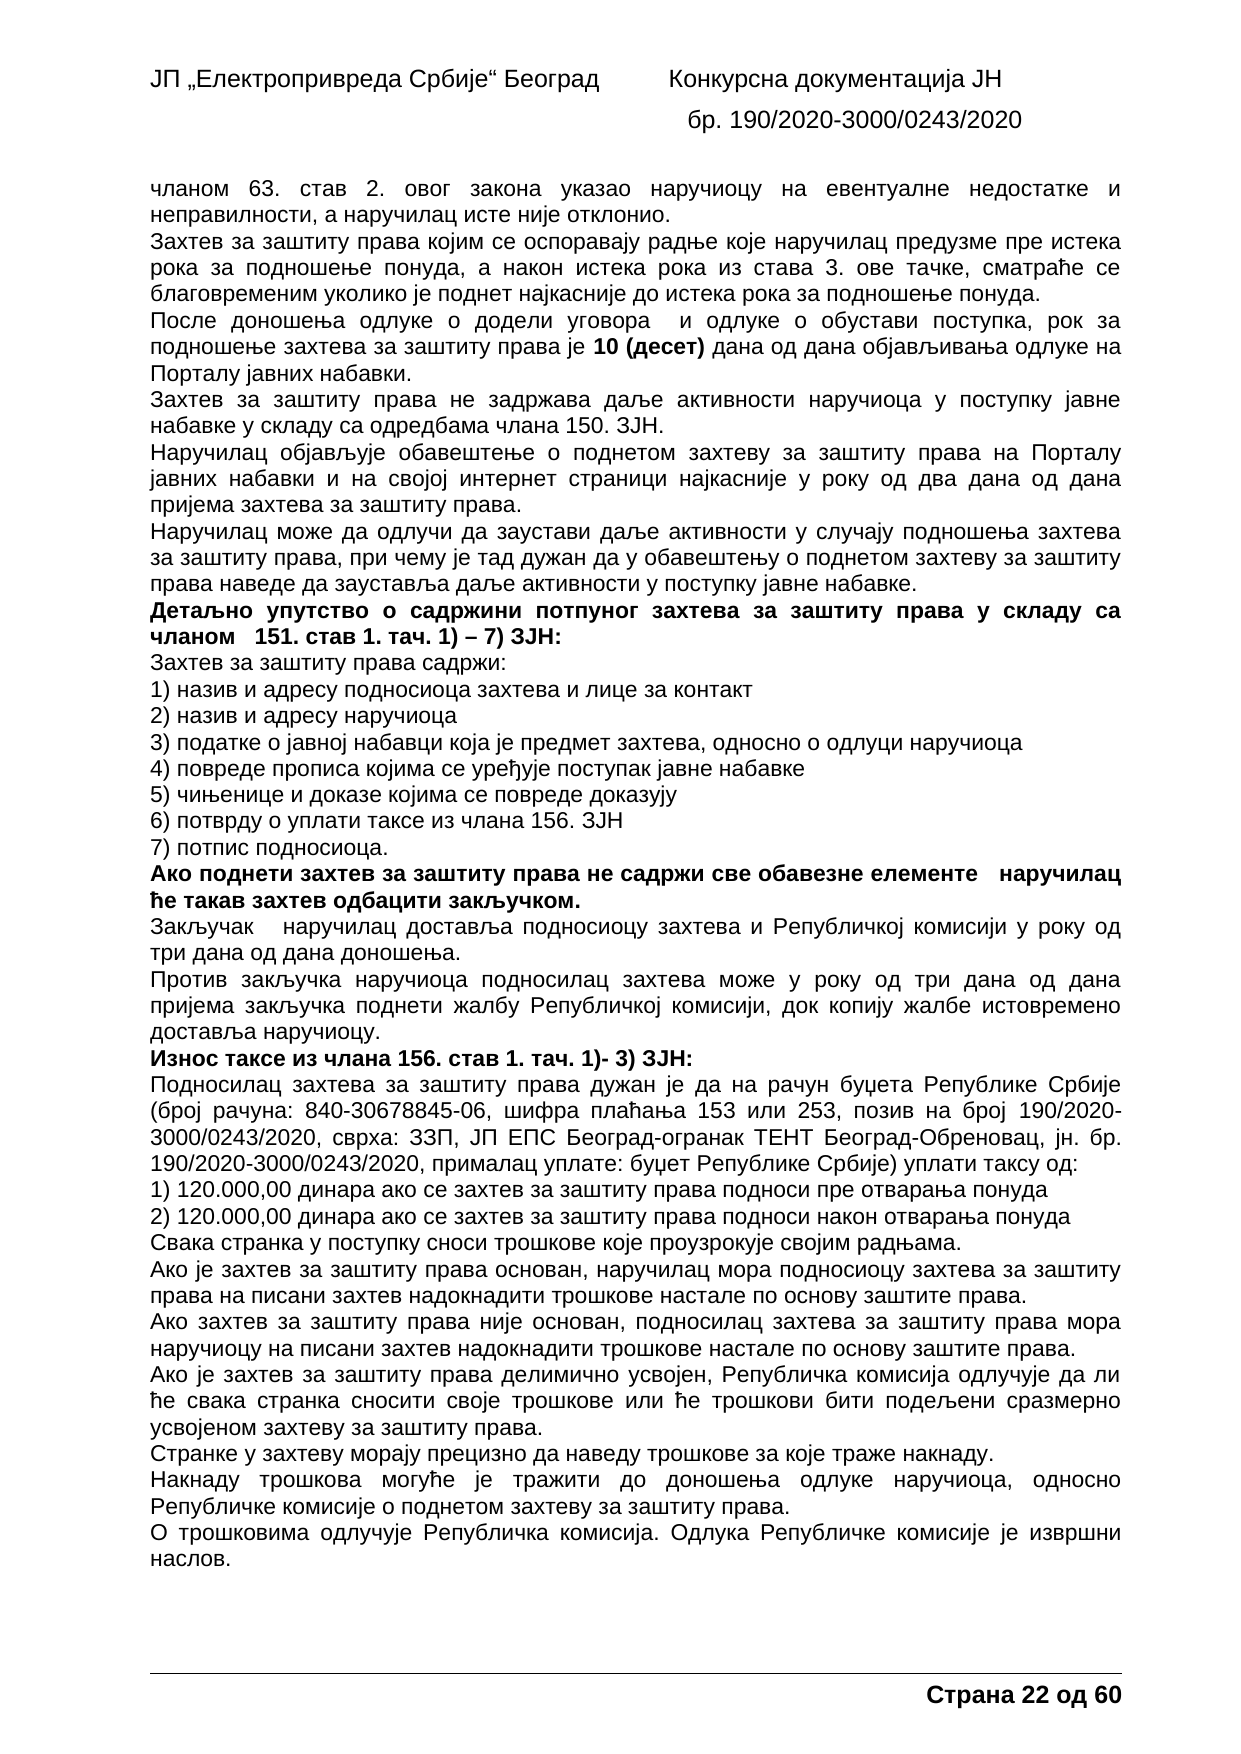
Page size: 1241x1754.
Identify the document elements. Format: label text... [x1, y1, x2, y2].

text 1) 120.000,00 динара ако се захтев за заштиту права подноси пре отварања понуда [150, 1176, 1122, 1203]
text 2) 120.000,00 динара ако се захтев за заштиту права подноси након отварања понуда [150, 1203, 1122, 1229]
text 4) повреде прописа којима се уређује поступак јавне набавке [150, 755, 1122, 781]
text Свака странка у поступку сноси трошкове које проузрокује својим радњама. [150, 1229, 1122, 1256]
text О трошковима одлучује Републичка комисија. Одлука Републичке комисије је извршни наслов. [150, 1519, 1122, 1572]
text Накнаду трошкова могуће је тражити до доношења одлуке наручиоца, односно Републичке комисије о поднетом захтеву за заштиту права. [150, 1466, 1122, 1519]
text Ако је захтев за заштиту права делимично усвојен, Републичка комисија одлучује да ли ће свака странка сносити своје трошкове или ће трошкови бити подељени сразмерно усвојеном захтеву за заштиту права. [150, 1361, 1122, 1440]
text 3) податке о јавној набавци која је предмет захтева, односно о одлуци наручиоца [150, 728, 1122, 755]
text Подносилац захтева за заштиту права дужан је да на рачун буџета Републике Србије (број рачуна: 840-30678845-06, шифра плаћања 153 или 253, позив на број 190/2020-3000/0243/2020, сврха: ЗЗП, ЈП ЕПС Београд-огранак ТЕНТ Београд-Обреновац, јн. бр. 190/2020-3000/0243/2020, прималац уплате: буџет Републике Србије) уплати таксу од: [150, 1071, 1122, 1176]
text Наручилац може да одлучи да заустави даље активности у случају подношења захтева за заштиту права, при чему је тад дужан да у обавештењу о поднетом захтеву за заштиту права наведе да зауставља даље активности у поступку јавне набавке. [150, 518, 1122, 597]
text Наручилац објављује обавештење о поднетом захтеву за заштиту права на Порталу јавних набавки и на својој интернет страници најкасније у року од два дана од дана пријема захтева за заштиту права. [150, 438, 1122, 518]
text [150, 175, 1122, 228]
text 6) потврду о уплати таксе из члана 156. ЗЈН [150, 807, 1122, 834]
text 7) потпис подносиоца. [150, 834, 1122, 860]
text 1) назив и адресу подносиоца захтева и лице за контакт [150, 676, 1122, 702]
text Ако поднети захтев за заштиту права не садржи све обавезне елементе наручилац ће такав захтев одбацити закључком. [150, 860, 1122, 913]
text Закључак наручилац доставља подносиоцу захтева и Републичкој комисији у року од три дана од дана доношења. [150, 913, 1122, 966]
text Захтев за заштиту права којим се оспоравају радње које наручилац предузме пре истека рока за подношење понуда, а након истека рока из става 3. ове тачке, сматраће се благовременим уколико је поднет најкасније до истека рока за подношење понуда. [150, 228, 1122, 307]
text Ако захтев за заштиту права није основан, подносилац захтева за заштиту права мора наручиоцу на писани захтев надокнадити трошкове настале по основу заштите права. [150, 1308, 1122, 1361]
text Детаљно упутство о садржини потпуног захтева за заштиту права у складу са чланом 151. став 1. тач. 1) – 7) ЗЈН: [150, 597, 1122, 649]
text Странке у захтеву морају прецизно да наведу трошкове за које траже накнаду. [150, 1440, 1122, 1466]
text После доношења одлуке о додели уговора и одлуке о обустави поступка, рок за подношење захтева за заштиту права је 10 (десет) дана од дана објављивања одлуке на Порталу јавних набавки. [150, 307, 1122, 386]
text Против закључка наручиоца подносилац захтева може у року од три дана од дана пријема закључка поднети жалбу Републичкој комисији, док копију жалбе истовремено доставља наручиоцу. [150, 966, 1122, 1045]
text Ако је захтев за заштиту права основан, наручилац мора подносиоцу захтева за заштиту права на писани захтев надокнадити трошкове настале по основу заштите права. [150, 1256, 1122, 1308]
text 2) назив и адресу наручиоца [150, 702, 1122, 728]
text Захтев за заштиту права садржи: [150, 649, 1122, 676]
text 5) чињенице и доказе којима се повреде доказују [150, 781, 1122, 807]
text Износ таксе из члана 156. став 1. тач. 1)- 3) ЗЈН: [150, 1045, 1122, 1071]
text Захтев за заштиту права не задржава даље активности наручиоца у поступку јавне набавке у складу са одредбама члана 150. ЗЈН. [150, 386, 1122, 438]
